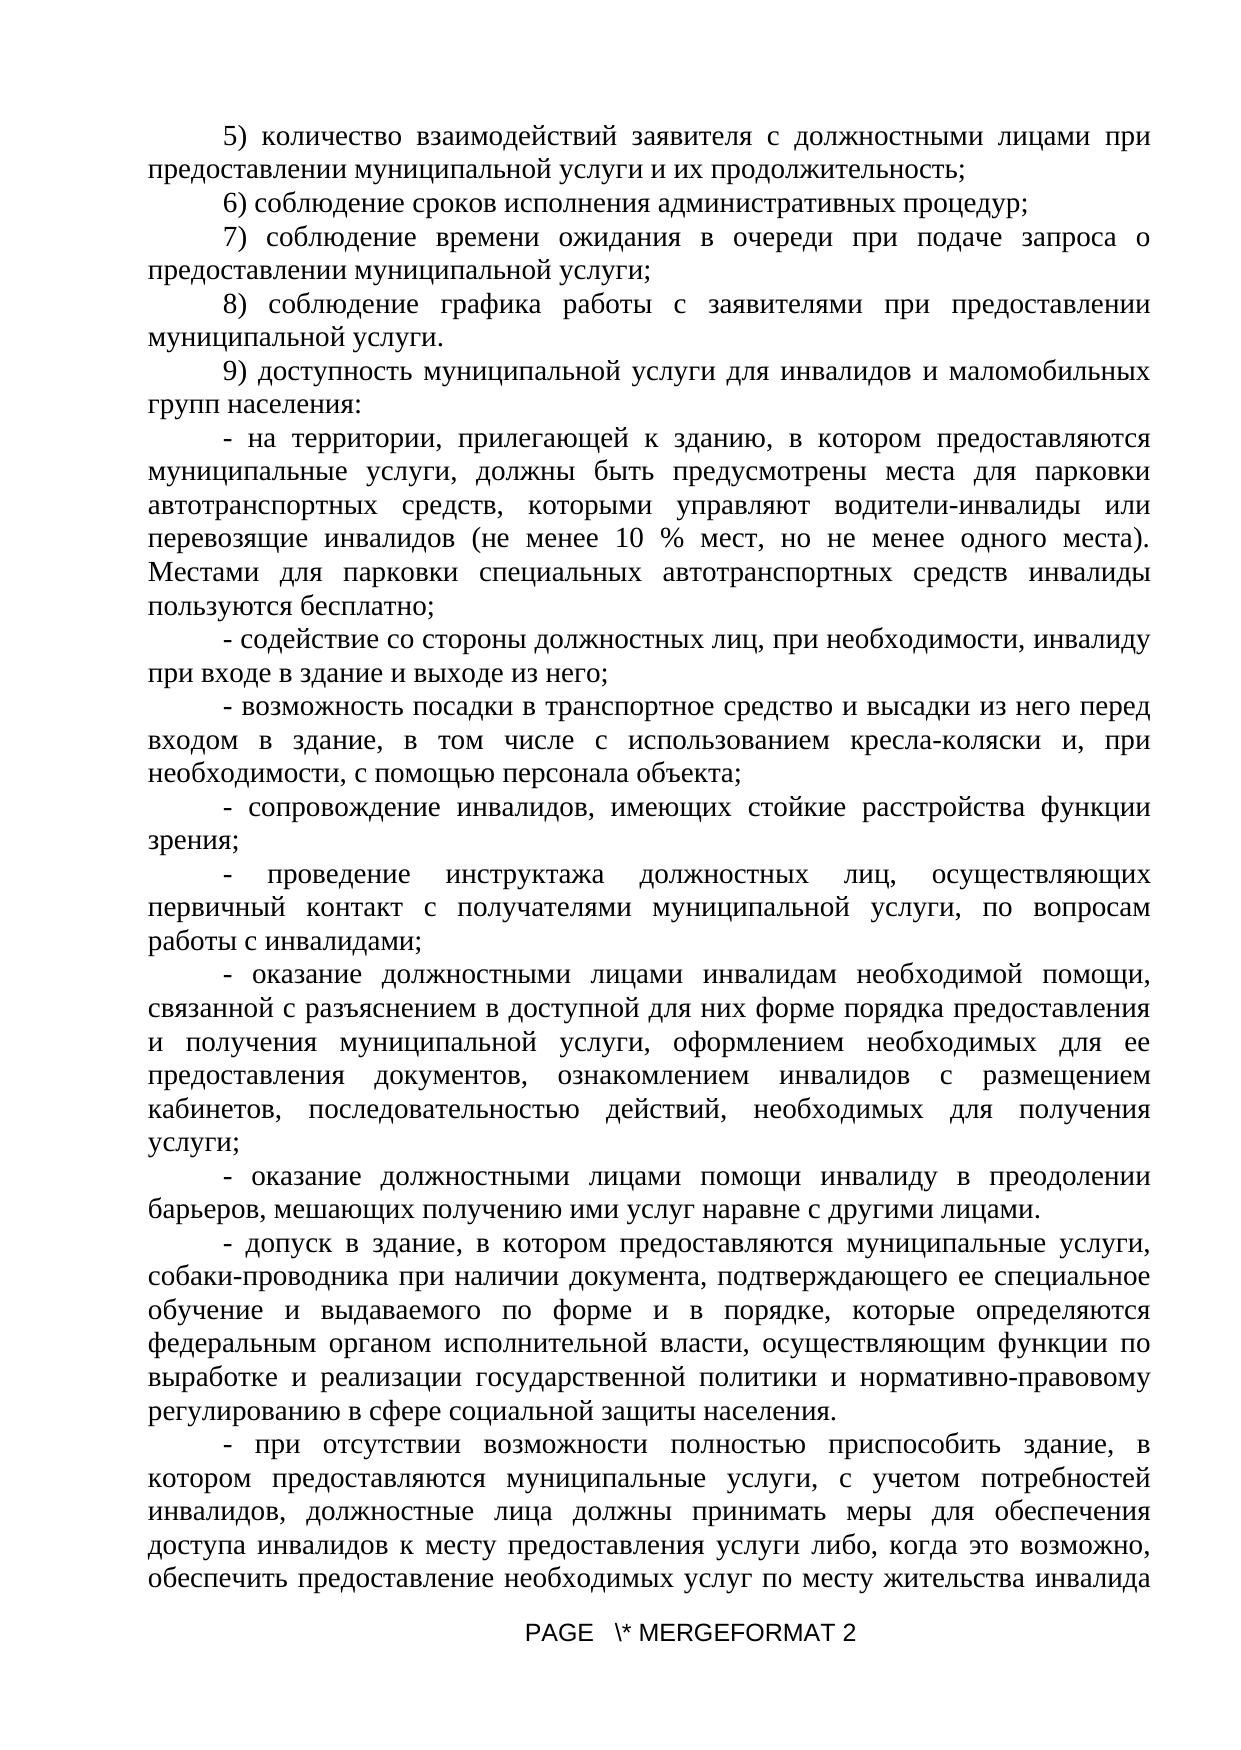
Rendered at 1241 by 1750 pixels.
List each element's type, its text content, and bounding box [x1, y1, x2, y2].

text - проведение инструктажа должностных лиц, осуществляющих первичный контакт с получателями муниципальной услуги, по вопросам работы с инвалидами; [148, 856, 1152, 957]
text - оказание должностными лицами помощи инвалиду в преодолении барьеров, мешающих получению ими услуг наравне с другими лицами. [148, 1158, 1152, 1225]
text 6) соблюдение сроков исполнения административных процедур; [148, 185, 1152, 219]
text 5) количество взаимодействий заявителя с должностными лицами при предоставлении муниципальной услуги и их продолжительность; [148, 118, 1152, 185]
text - содействие со стороны должностных лиц, при необходимости, инвалиду при входе в здание и выходе из него; [148, 621, 1152, 688]
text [148, 1426, 1152, 1594]
text - на территории, прилегающей к зданию, в котором предоставляются муниципальные услуги, должны быть предусмотрены места для парковки автотранспортных средств, которыми управляют водители-инвалиды или перевозящие инвалидов (не менее 10 % мест, но не менее одного места). Местами для парковки специальных автотранспортных средств инвалиды пользуются бесплатно; [148, 420, 1152, 621]
text 8) соблюдение графика работы с заявителями при предоставлении муниципальной услуги. [148, 286, 1152, 353]
text - сопровождение инвалидов, имеющих стойкие расстройства функции зрения; [148, 789, 1152, 856]
text - оказание должностными лицами инвалидам необходимой помощи, связанной с разъяснением в доступной для них форме порядка предоставления и получения муниципальной услуги, оформлением необходимых для ее предоставления документов, ознакомлением инвалидов с размещением кабинетов, последовательностью действий, необходимых для получения услуги; [148, 957, 1152, 1158]
text - допуск в здание, в котором предоставляются муниципальные услуги, собаки-проводника при наличии документа, подтверждающего ее специальное обучение и выдаваемого по форме и в порядке, которые определяются федеральным органом исполнительной власти, осуществляющим функции по выработке и реализации государственной политики и нормативно-правовому регулированию в сфере социальной защиты населения. [148, 1225, 1152, 1426]
text 7) соблюдение времени ожидания в очереди при подаче запроса о предоставлении муниципальной услуги; [148, 219, 1152, 286]
text - возможность посадки в транспортное средство и высадки из него перед входом в здание, в том числе с использованием кресла-коляски и, при необходимости, с помощью персонала объекта; [148, 688, 1152, 789]
text 9) доступность муниципальной услуги для инвалидов и маломобильных групп населения: [148, 353, 1152, 420]
